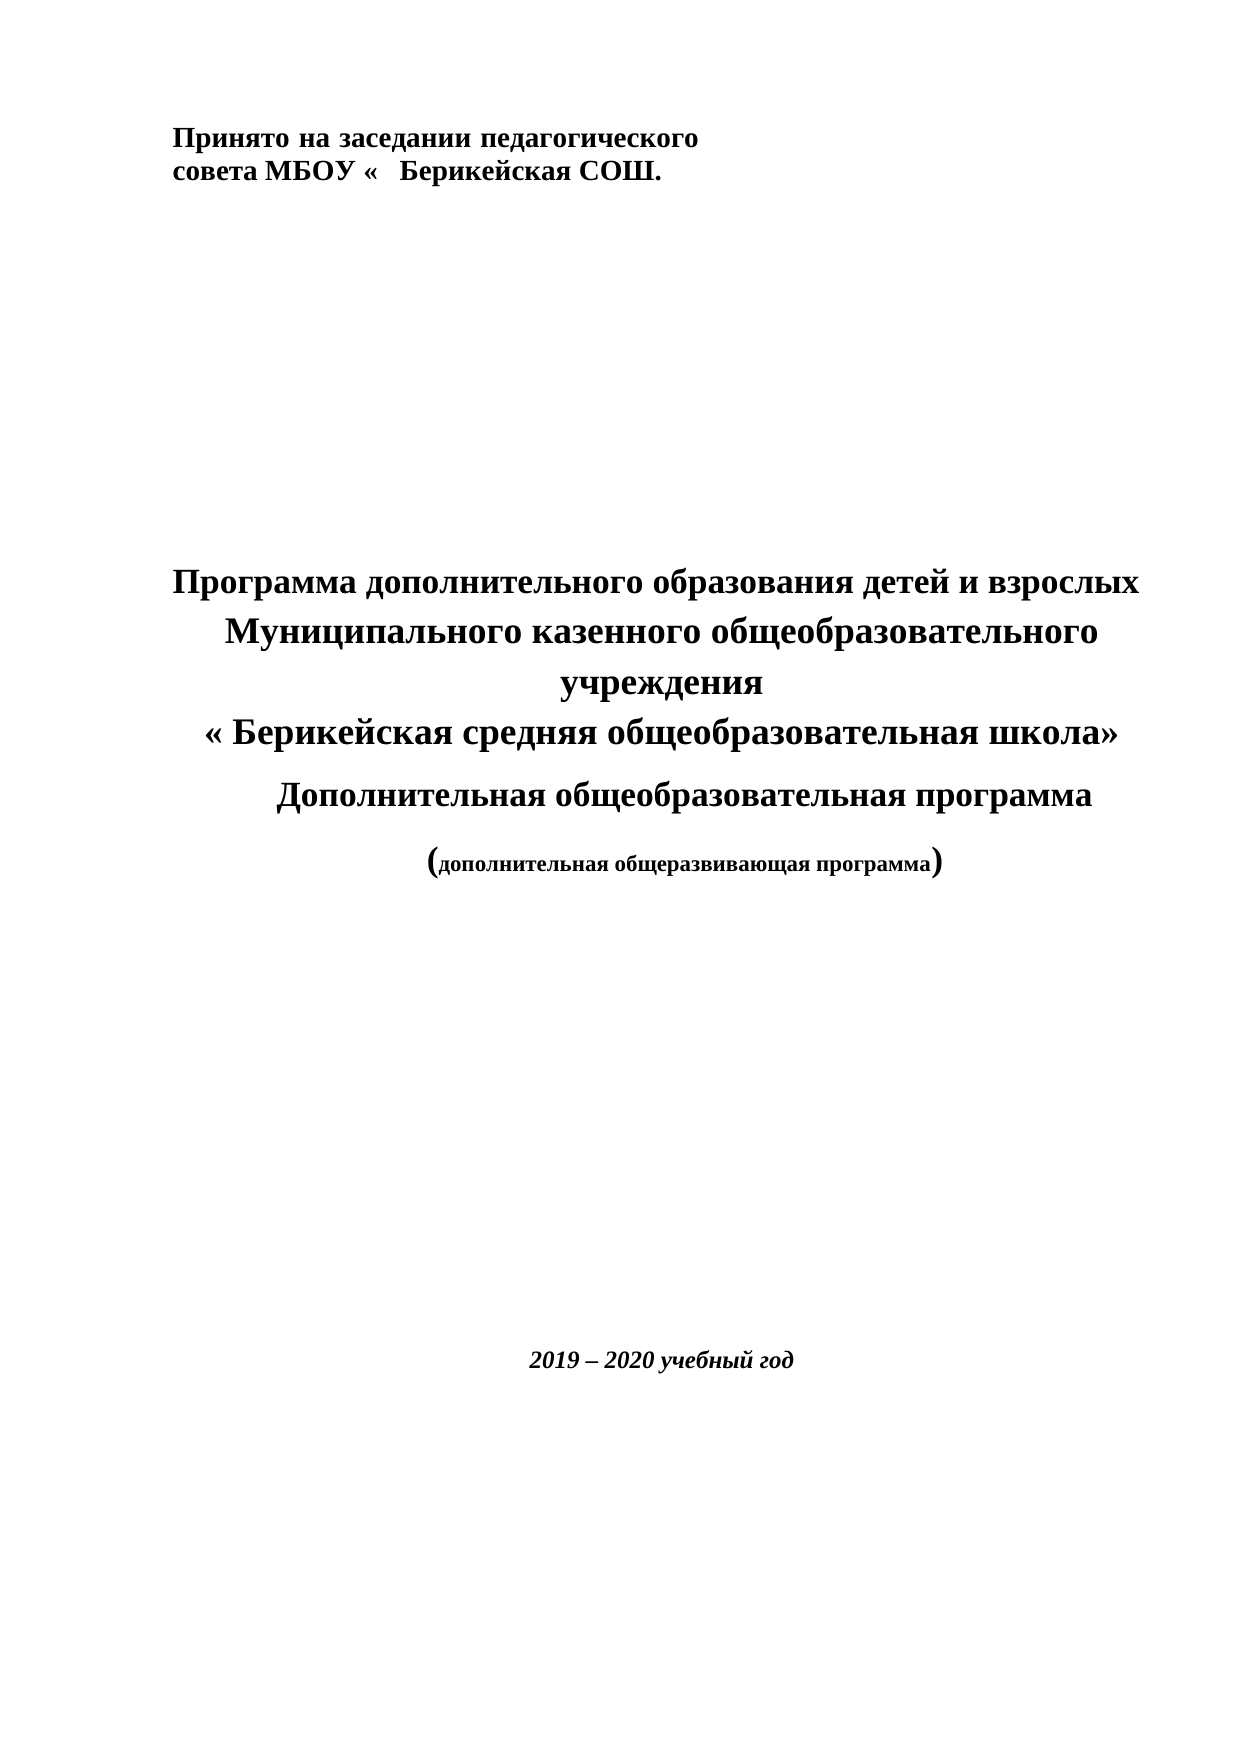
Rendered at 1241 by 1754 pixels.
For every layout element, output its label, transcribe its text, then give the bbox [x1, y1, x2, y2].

text 2019 – 2020 учебный год [172, 1348, 1151, 1373]
text Муниципального казенного общеобразовательного учреждения « Берикейская средняя общеобразовательная школа» [172, 603, 1151, 755]
text Принято на заседании педагогического совета МБОУ « Берикейская СОШ. [172, 122, 699, 187]
text Дополнительная общеобразовательная программа (дополнительная общеразвивающая программа) [216, 755, 1153, 885]
text Программа дополнительного образования детей и взрослых [172, 565, 1153, 601]
